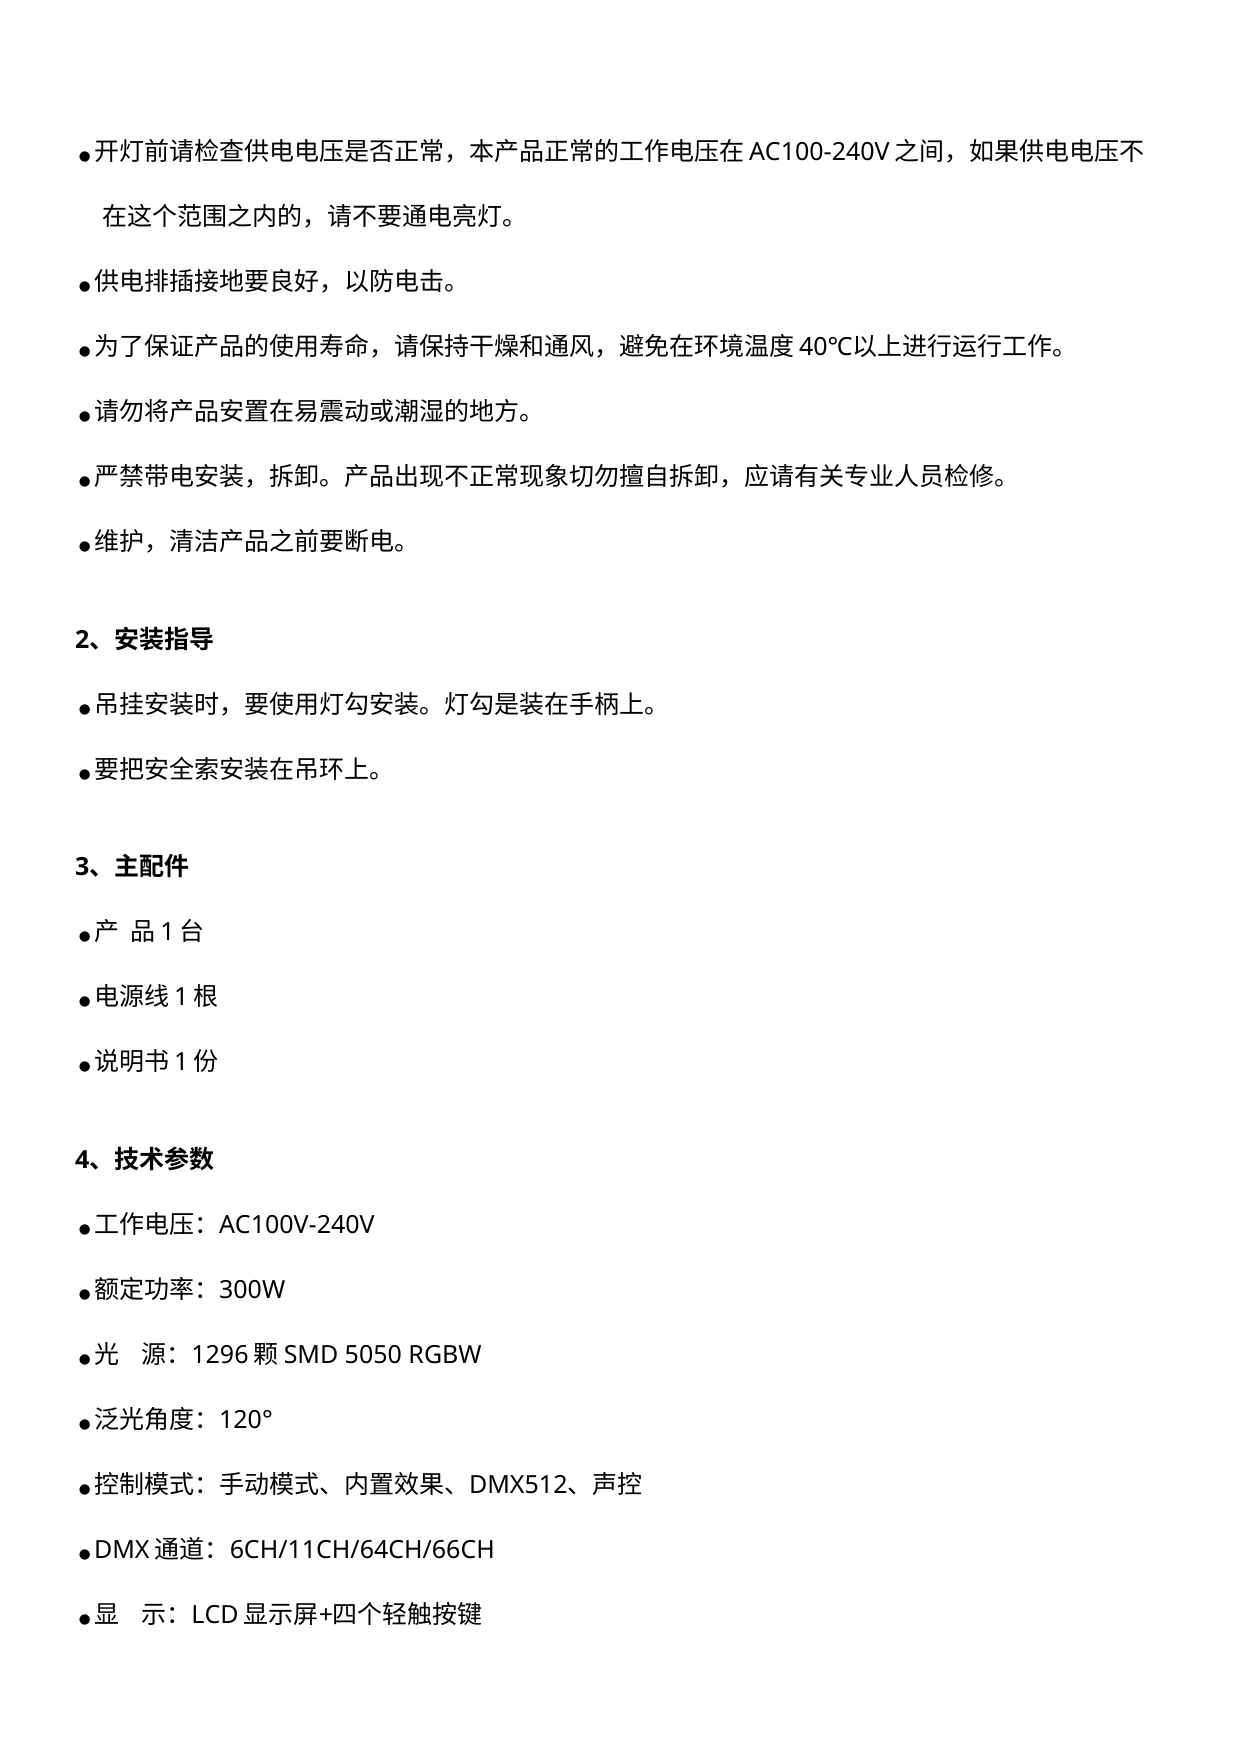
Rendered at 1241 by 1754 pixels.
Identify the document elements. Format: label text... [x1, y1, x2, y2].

text ● 额定功率：300W [75, 1255, 1165, 1320]
text ● DMX通道：6CH/11CH/64CH/66CH [75, 1515, 1165, 1580]
text ● 供电排插接地要良好，以防电击。 [75, 247, 1165, 312]
text ● 说明书1份 [75, 1027, 1165, 1092]
text ● 请勿将产品安置在易震动或潮湿的地方。 [75, 377, 1165, 442]
text ● 光 源：1296颗SMD 5050 RGBW [75, 1320, 1165, 1385]
text ● 维护，清洁产品之前要断电。 [75, 507, 1165, 572]
text ● 控制模式：手动模式、内置效果、DMX512、声控 [75, 1450, 1165, 1515]
text ● 为了保证产品的使用寿命，请保持干燥和通风，避免在环境温度40℃以上进行运行工作。 [75, 312, 1165, 377]
text ● 开灯前请检查供电电压是否正常，本产品正常的工作电压在AC100-240V之间，如果供电电压不在这个范围之内的，请不要通电亮灯。 [75, 117, 1165, 247]
text ● 严禁带电安装，拆卸。产品出现不正常现象切勿擅自拆卸，应请有关专业人员检修。 [75, 442, 1165, 507]
text ● 显 示：LCD显示屏+四个轻触按键 [75, 1580, 1165, 1645]
text 3、主配件 [75, 832, 1165, 897]
text 4、技术参数 [75, 1125, 1165, 1190]
text ● 吊挂安装时，要使用灯勾安装。灯勾是装在手柄上。 [75, 670, 1165, 735]
text ● 泛光角度：120° [75, 1385, 1165, 1450]
text ● 电源线1根 [75, 962, 1165, 1027]
text ● 工作电压：AC100V-240V [75, 1190, 1165, 1255]
text ● 产 品1台 [75, 897, 1165, 962]
text 2、安装指导 [75, 605, 1165, 670]
text ● 要把安全索安装在吊环上。 [75, 735, 1165, 800]
